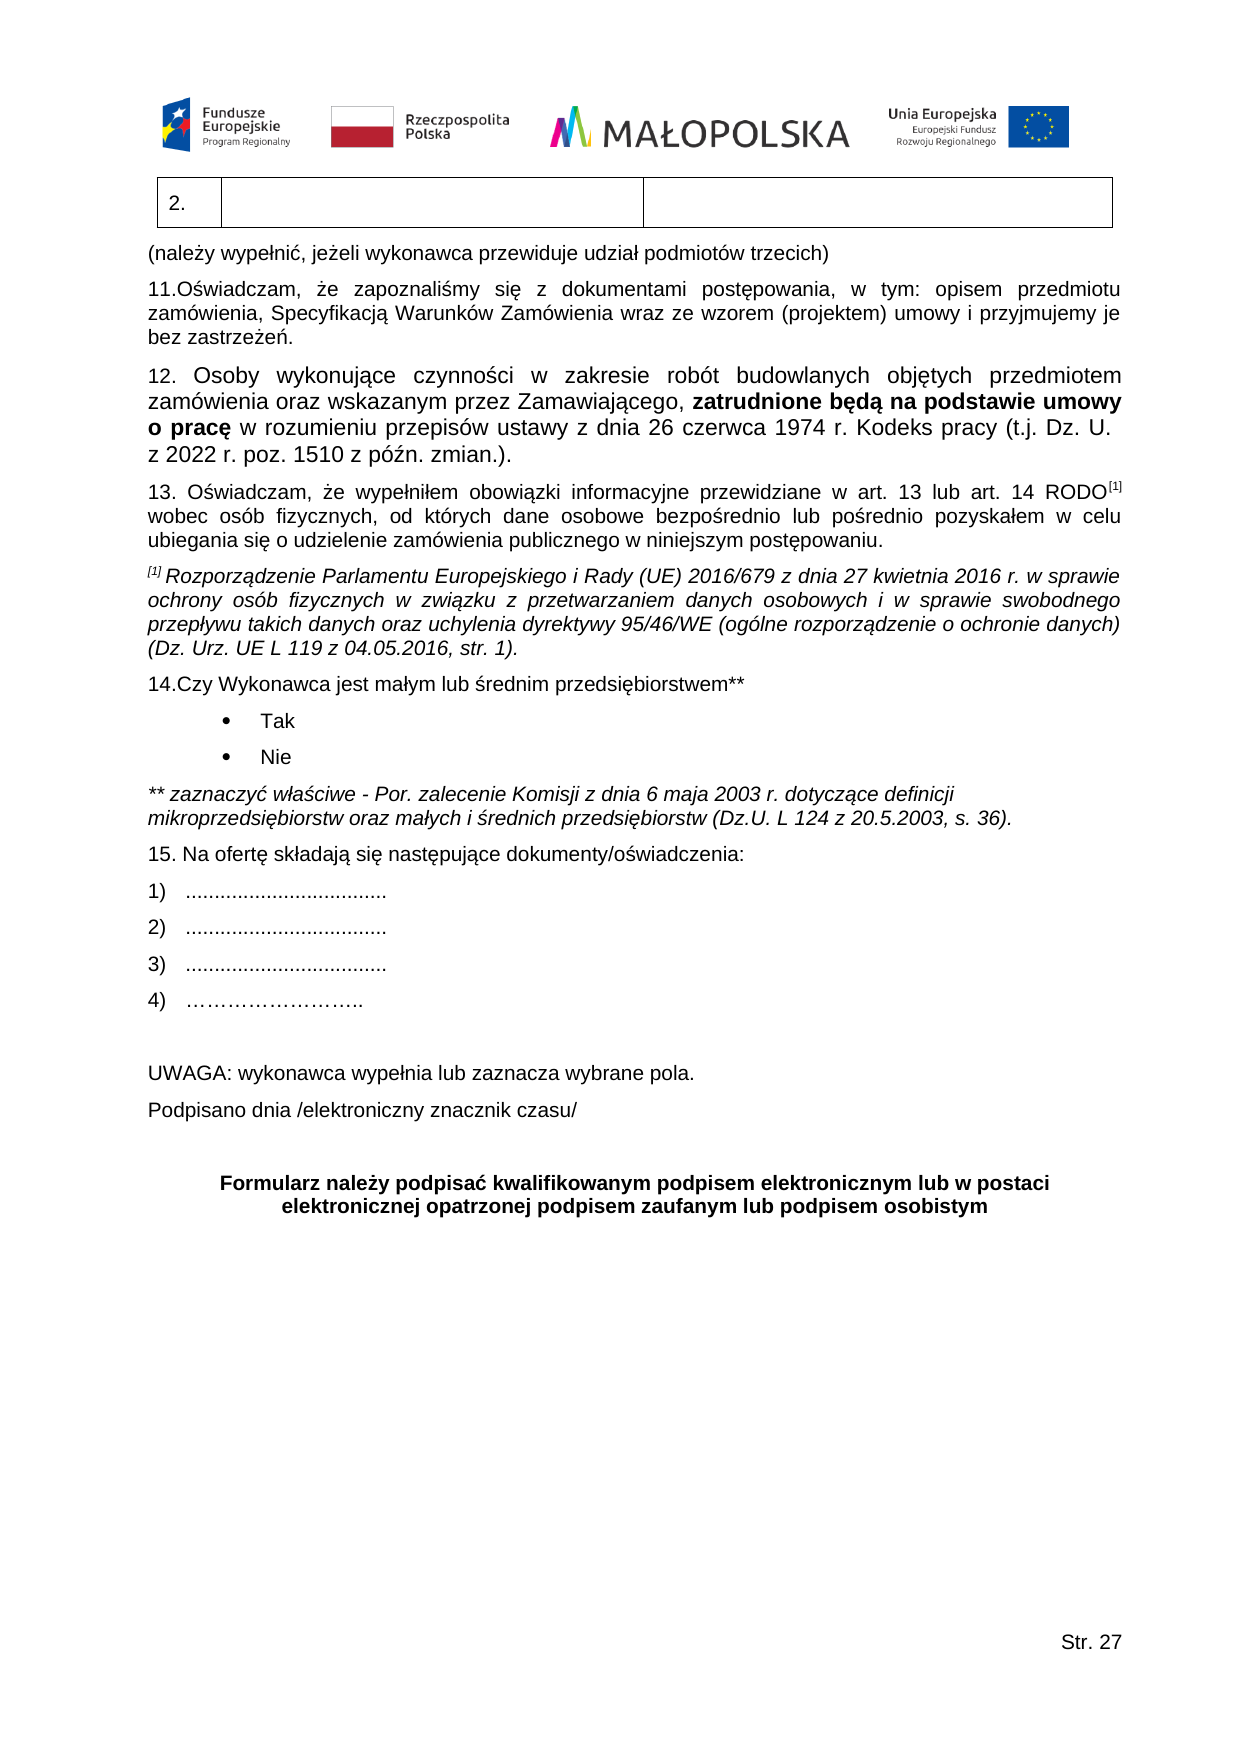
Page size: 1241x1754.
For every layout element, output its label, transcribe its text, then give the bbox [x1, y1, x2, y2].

list ................................... [148, 915, 1122, 939]
list …………………….. [148, 988, 1122, 1012]
text [1] Rozporządzenie Parlamentu Europejskiego i Rady (UE) 2016/679 z dnia 27 kwietnia 2016 r. w sprawie ochrony osób fizycznych w związku z przetwarzaniem danych osobowych i w sprawie swobodnego przepływu takich danych oraz uchylenia dyrektywy 95/46/WE (ogólne rozporządzenie o ochronie danych) (Dz. Urz. UE L 119 z 04.05.2016, str. 1). [148, 564, 1122, 660]
text UWAGA: wykonawca wypełnia lub zaznacza wybrane pola. [148, 1061, 1122, 1085]
list Tak [223, 709, 1122, 733]
table_cell [644, 178, 1112, 227]
table_cell 2. [158, 178, 221, 227]
text 15. Na ofertę składają się następujące dokumenty/oświadczenia: [148, 842, 1122, 866]
text Podpisano dnia /elektroniczny znacznik czasu/ [148, 1097, 1078, 1121]
text ** zaznaczyć właściwe - Por. zalecenie Komisji z dnia 6 maja 2003 r. dotyczące definicji mikroprzedsiębiorstw oraz małych i średnich przedsiębiorstw (Dz.U. L 124 z 20.5.2003, s. 36). [148, 782, 1122, 830]
text 11.Oświadczam, że zapoznaliśmy się z dokumentami postępowania, w tym: opisem przedmiotu zamówienia, Specyfikacją Warunków Zamówienia wraz ze wzorem (projektem) umowy i przyjmujemy je bez zastrzeżeń. [148, 277, 1122, 349]
picture [147, 73, 1088, 168]
list ................................... [148, 879, 1122, 903]
text (należy wypełnić, jeżeli wykonawca przewiduje udział podmiotów trzecich) [148, 241, 1122, 265]
table_cell [222, 178, 643, 227]
text 13. Oświadczam, że wypełniłem obowiązki informacyjne przewidziane w art. 13 lub art. 14 RODO[1] wobec osób fizycznych, od których dane osobowe bezpośrednio lub pośrednio pozyskałem w celu ubiegania się o udzielenie zamówienia publicznego w niniejszym postępowaniu. [148, 479, 1122, 551]
text Formularz należy podpisać kwalifikowanym podpisem elektronicznym lub w postaci elektronicznej opatrzonej podpisem zaufanym lub podpisem osobistym [148, 1170, 1122, 1218]
list Nie [223, 745, 1122, 769]
text 12. Osoby wykonujące czynności w zakresie robót budowlanych objętych przedmiotem zamówienia oraz wskazanym przez Zamawiającego, zatrudnione będą na podstawie umowy o pracę w rozumieniu przepisów ustawy z dnia 26 czerwca 1974 r. Kodeks pracy (t.j. Dz. U. z 2022 r. poz. 1510 z późn. zmian.). [148, 362, 1122, 467]
text 14.Czy Wykonawca jest małym lub średnim przedsiębiorstwem** [148, 672, 1122, 696]
list ................................... [148, 952, 1122, 976]
